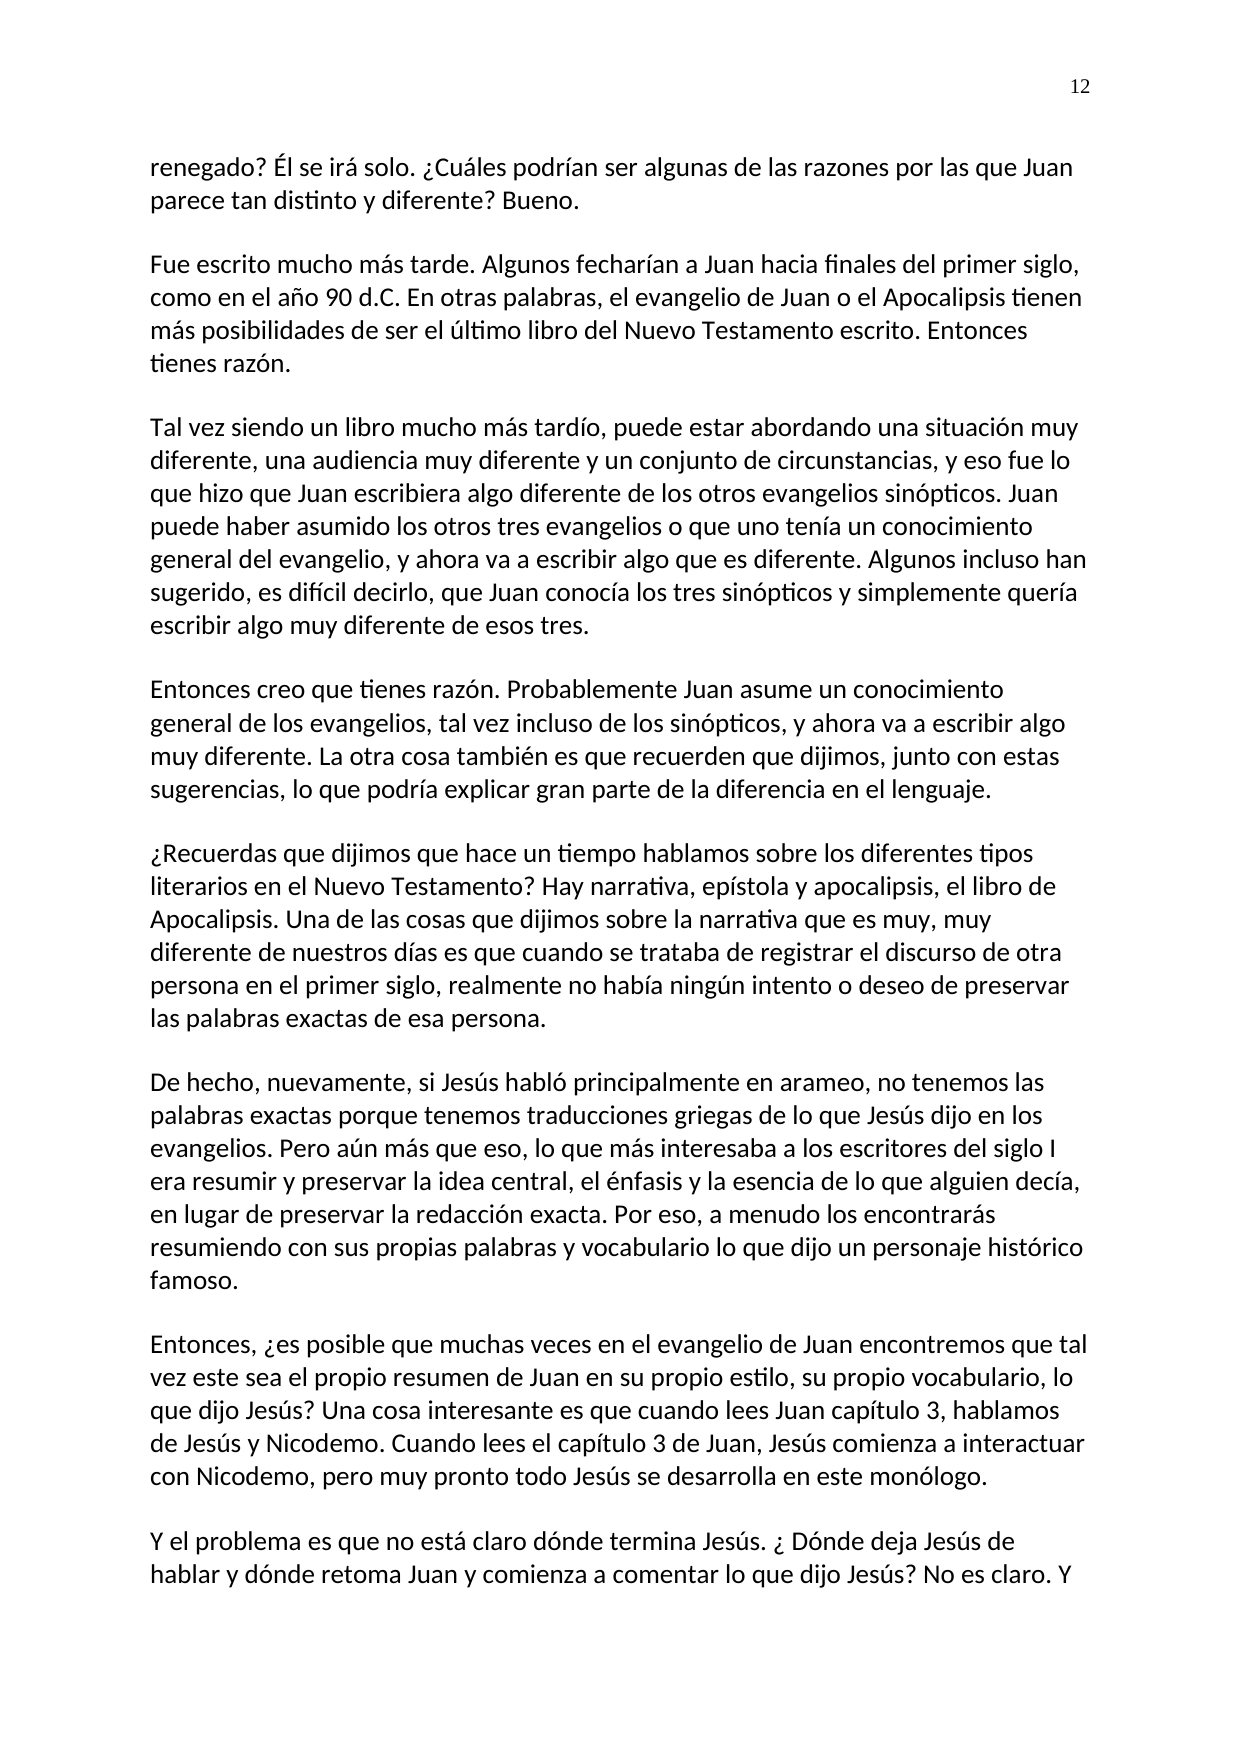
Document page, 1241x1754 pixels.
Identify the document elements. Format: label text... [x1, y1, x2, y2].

text ¿Recuerdas que dijimos que hace un tiempo hablamos sobre los diferentes tipos literarios en el Nuevo Testamento? Hay narrativa, epístola y apocalipsis, el libro de Apocalipsis. Una de las cosas que dijimos sobre la narrativa que es muy, muy diferente de nuestros días es que cuando se trataba de registrar el discurso de otra persona en el primer siglo, realmente no había ningún intento o deseo de preservar las palabras exactas de esa persona. [150, 836, 1090, 1034]
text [150, 150, 1090, 216]
text Tal vez siendo un libro mucho más tardío, puede estar abordando una situación muy diferente, una audiencia muy diferente y un conjunto de circunstancias, y eso fue lo que hizo que Juan escribiera algo diferente de los otros evangelios sinópticos. Juan puede haber asumido los otros tres evangelios o que uno tenía un conocimiento general del evangelio, y ahora va a escribir algo que es diferente. Algunos incluso han sugerido, es difícil decirlo, que Juan conocía los tres sinópticos y simplemente quería escribir algo muy diferente de esos tres. [150, 410, 1090, 642]
text Entonces creo que tienes razón. Probablemente Juan asume un conocimiento general de los evangelios, tal vez incluso de los sinópticos, y ahora va a escribir algo muy diferente. La otra cosa también es que recuerden que dijimos, junto con estas sugerencias, lo que podría explicar gran parte de la diferencia en el lenguaje. [150, 673, 1090, 805]
text Entonces, ¿es posible que muchas veces en el evangelio de Juan encontremos que tal vez este sea el propio resumen de Juan en su propio estilo, su propio vocabulario, lo que dijo Jesús? Una cosa interesante es que cuando lees Juan capítulo 3, hablamos de Jesús y Nicodemo. Cuando lees el capítulo 3 de Juan, Jesús comienza a interactuar con Nicodemo, pero muy pronto todo Jesús se desarrolla en este monólogo. [150, 1327, 1090, 1493]
text De hecho, nuevamente, si Jesús habló principalmente en arameo, no tenemos las palabras exactas porque tenemos traducciones griegas de lo que Jesús dijo en los evangelios. Pero aún más que eso, lo que más interesaba a los escritores del siglo I era resumir y preservar la idea central, el énfasis y la esencia de lo que alguien decía, en lugar de preservar la redacción exacta. Por eso, a menudo los encontrarás resumiendo con sus propias palabras y vocabulario lo que dijo un personaje histórico famoso. [150, 1065, 1090, 1296]
text Fue escrito mucho más tarde. Algunos fecharían a Juan hacia finales del primer siglo, como en el año 90 d.C. En otras palabras, el evangelio de Juan o el Apocalipsis tienen más posibilidades de ser el último libro del Nuevo Testamento escrito. Entonces tienes razón. [150, 247, 1090, 379]
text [150, 1524, 1090, 1590]
